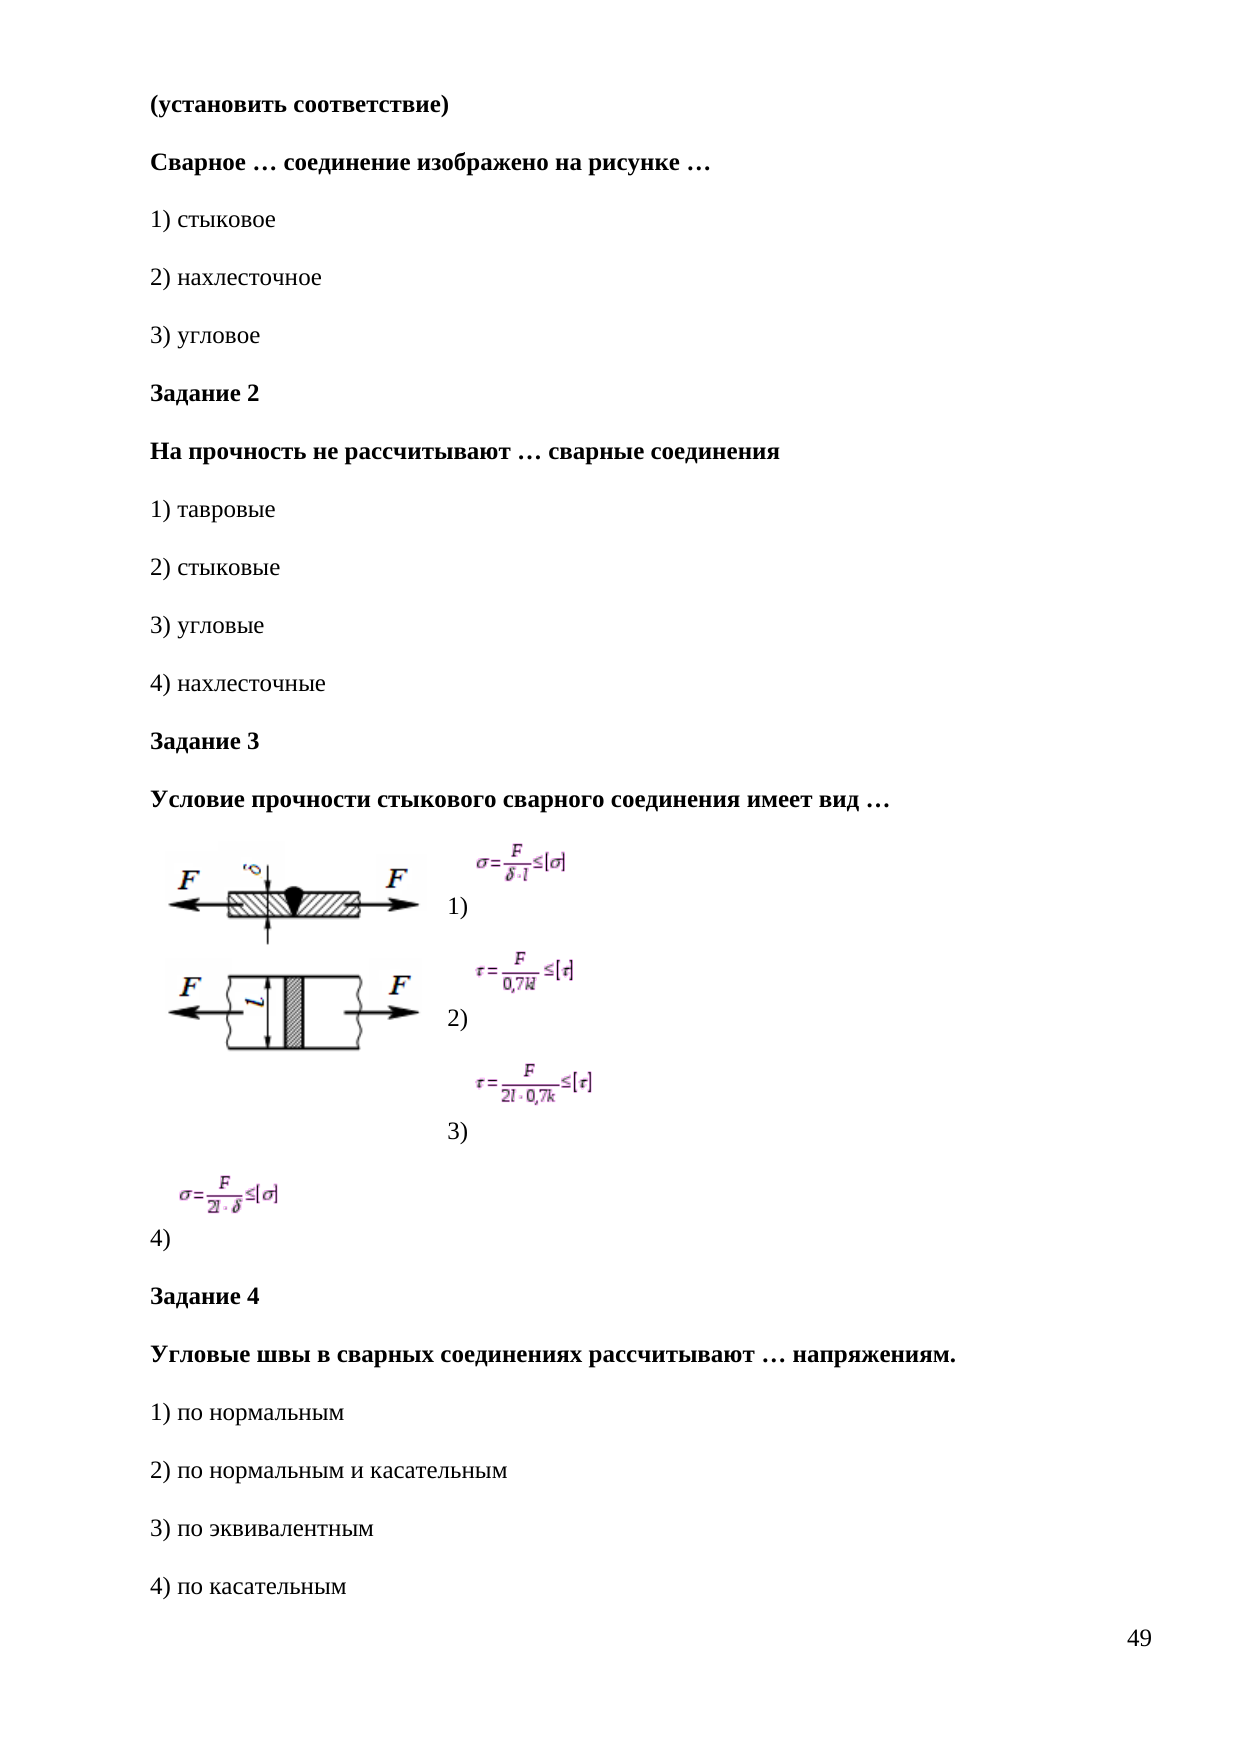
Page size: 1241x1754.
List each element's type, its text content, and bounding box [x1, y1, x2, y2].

text 2) нахлесточное [150, 262, 1152, 291]
text 1) стыковое [150, 204, 1152, 233]
text 3) угловое [150, 320, 1152, 349]
text Угловые швы в сварных соединениях рассчитывают … напряжениям. [150, 1339, 1152, 1368]
picture [474, 949, 579, 998]
text Задание 2 [150, 378, 1152, 407]
text Задание 4 [150, 1281, 1152, 1310]
text 4) нахлесточные [150, 668, 1152, 697]
text 2) по нормальным и касательным [150, 1455, 1152, 1484]
picture [474, 1061, 596, 1110]
text 4) по касательным [150, 1571, 1152, 1600]
text Задание 3 [150, 726, 1152, 754]
text 2) [447, 949, 1152, 1032]
text 1) тавровые [150, 494, 1152, 523]
text Условие прочности стыкового сварного соединения имеет вид … [150, 784, 1152, 812]
text Сварное … соединение изображено на рисунке … [150, 147, 1152, 175]
text (установить соответствие) [150, 89, 1152, 117]
text 4) [150, 1174, 1152, 1252]
text На прочность не рассчитывают … сварные соединения [150, 436, 1152, 465]
text 2) стыковые [150, 552, 1152, 581]
picture [177, 1173, 282, 1218]
text 3) [150, 1061, 1152, 1144]
text 1) по нормальным [150, 1397, 1152, 1426]
text 3) угловые [150, 610, 1152, 639]
picture [150, 841, 447, 1078]
text 1) [447, 842, 1152, 920]
text 3) по эквивалентным [150, 1513, 1152, 1542]
picture [474, 841, 571, 886]
